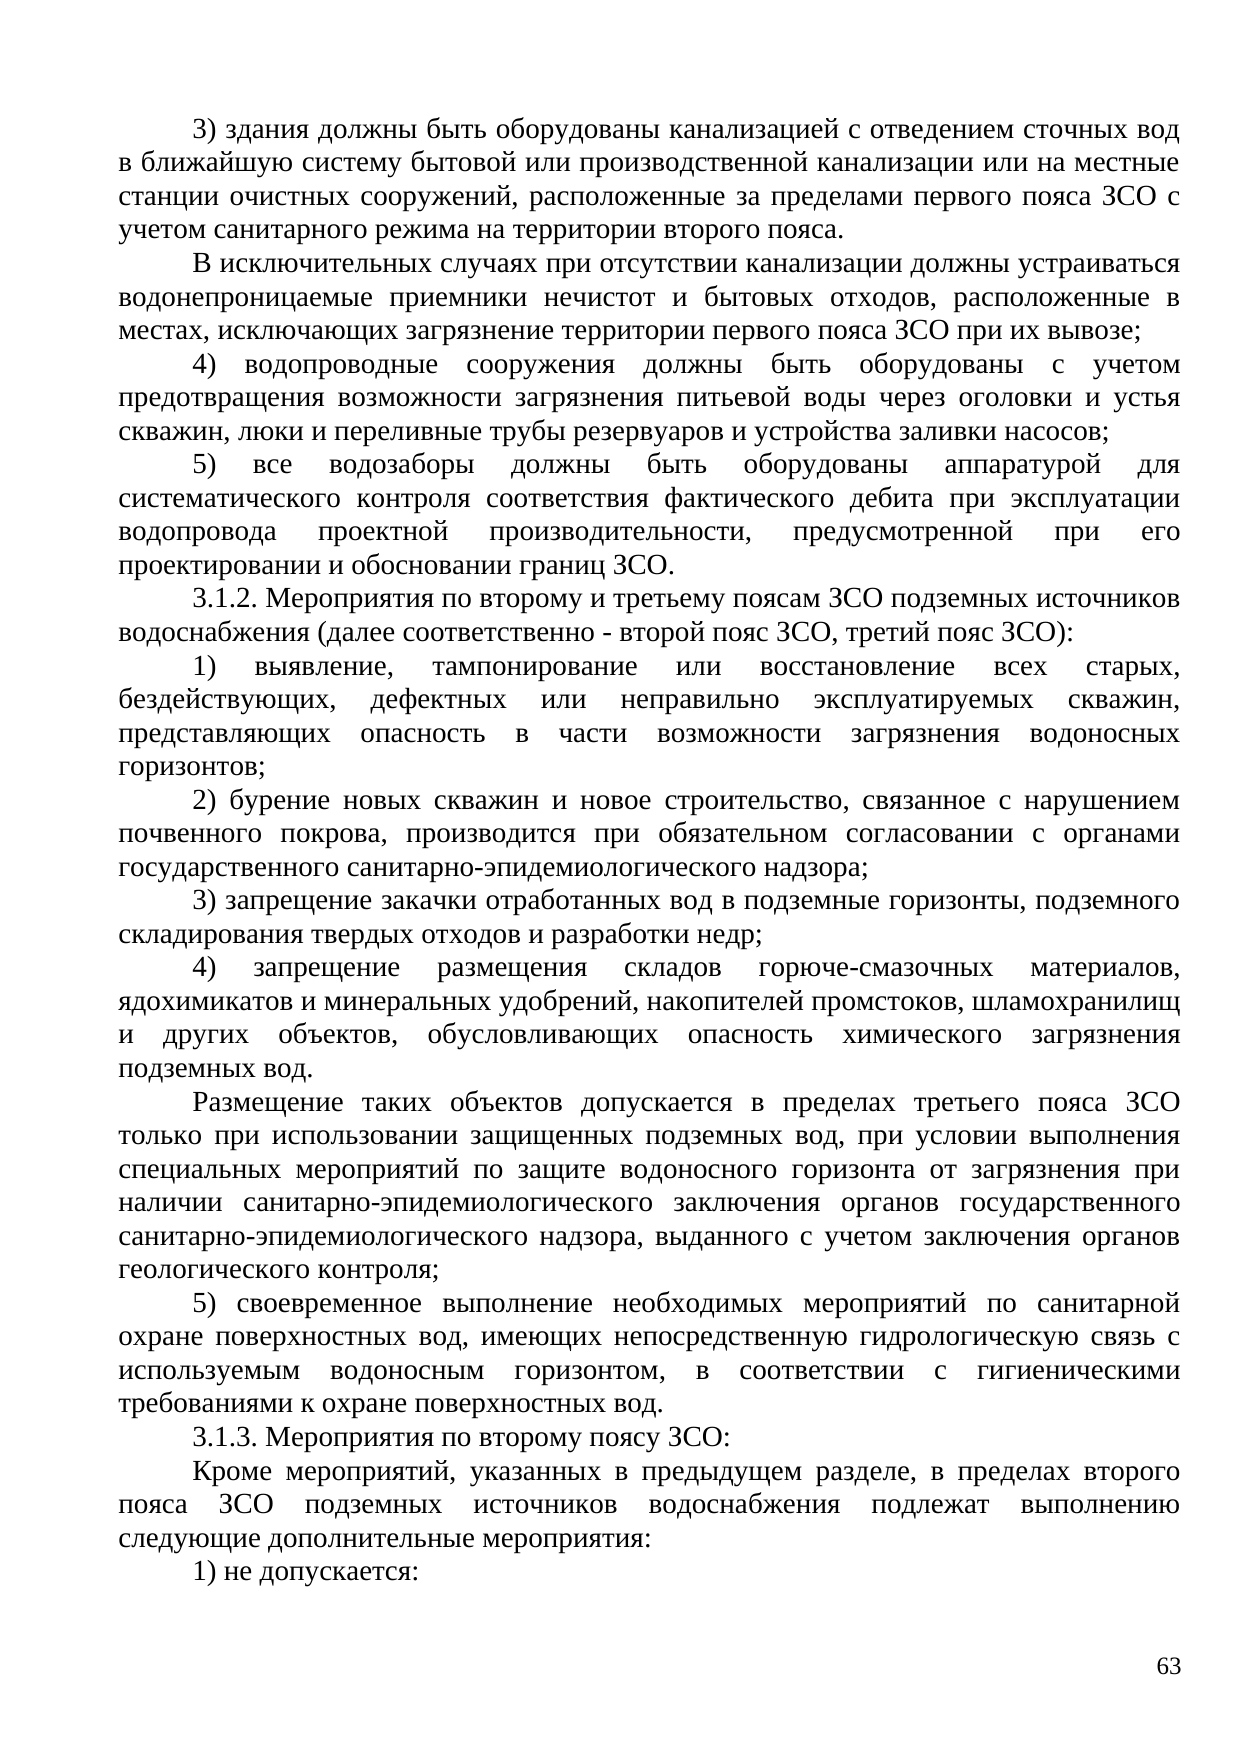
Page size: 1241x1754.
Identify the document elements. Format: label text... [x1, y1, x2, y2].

text Размещение таких объектов допускается в пределах третьего пояса ЗСО только при использовании защищенных подземных вод, при условии выполнения специальных мероприятий по защите водоносного горизонта от загрязнения при наличии санитарно-эпидемиологического заключения органов государственного санитарно-эпидемиологического надзора, выданного с учетом заключения органов геологического контроля; [118, 1084, 1181, 1285]
text 3) запрещение закачки отработанных вод в подземные горизонты, подземного складирования твердых отходов и разработки недр; [118, 882, 1181, 949]
text 1) не допускается: [118, 1553, 1181, 1587]
text 5) своевременное выполнение необходимых мероприятий по санитарной охране поверхностных вод, имеющих непосредственную гидрологическую связь с используемым водоносным горизонтом, в соответствии с гигиеническими требованиями к охране поверхностных вод. [118, 1285, 1181, 1419]
text В исключительных случаях при отсутствии канализации должны устраиваться водонепроницаемые приемники нечистот и бытовых отходов, расположенные в местах, исключающих загрязнение территории первого пояса ЗСО при их вывозе; [118, 245, 1181, 346]
text 3.1.3. Мероприятия по второму поясу ЗСО: [118, 1419, 1181, 1453]
text 4) запрещение размещения складов горюче-смазочных материалов, ядохимикатов и минеральных удобрений, накопителей промстоков, шламохранилищ и других объектов, обусловливающих опасность химического загрязнения подземных вод. [118, 949, 1181, 1084]
text 3) здания должны быть оборудованы канализацией с отведением сточных вод в ближайшую систему бытовой или производственной канализации или на местные станции очистных сооружений, расположенные за пределами первого пояса ЗСО с учетом санитарного режима на территории второго пояса. [118, 111, 1181, 245]
text Кроме мероприятий, указанных в предыдущем разделе, в пределах второго пояса ЗСО подземных источников водоснабжения подлежат выполнению следующие дополнительные мероприятия: [118, 1453, 1181, 1553]
text 2) бурение новых скважин и новое строительство, связанное с нарушением почвенного покрова, производится при обязательном согласовании с органами государственного санитарно-эпидемиологического надзора; [118, 782, 1181, 882]
text 5) все водозаборы должны быть оборудованы аппаратурой для систематического контроля соответствия фактического дебита при эксплуатации водопровода проектной производительности, предусмотренной при его проектировании и обосновании границ ЗСО. [118, 446, 1181, 581]
text 3.1.2. Мероприятия по второму и третьему поясам ЗСО подземных источников водоснабжения (далее соответственно - второй пояс ЗСО, третий пояс ЗСО): [118, 581, 1181, 648]
text 4) водопроводные сооружения должны быть оборудованы с учетом предотвращения возможности загрязнения питьевой воды через оголовки и устья скважин, люки и переливные трубы резервуаров и устройства заливки насосов; [118, 346, 1181, 446]
text 1) выявление, тампонирование или восстановление всех старых, бездействующих, дефектных или неправильно эксплуатируемых скважин, представляющих опасность в части возможности загрязнения водоносных горизонтов; [118, 648, 1181, 782]
